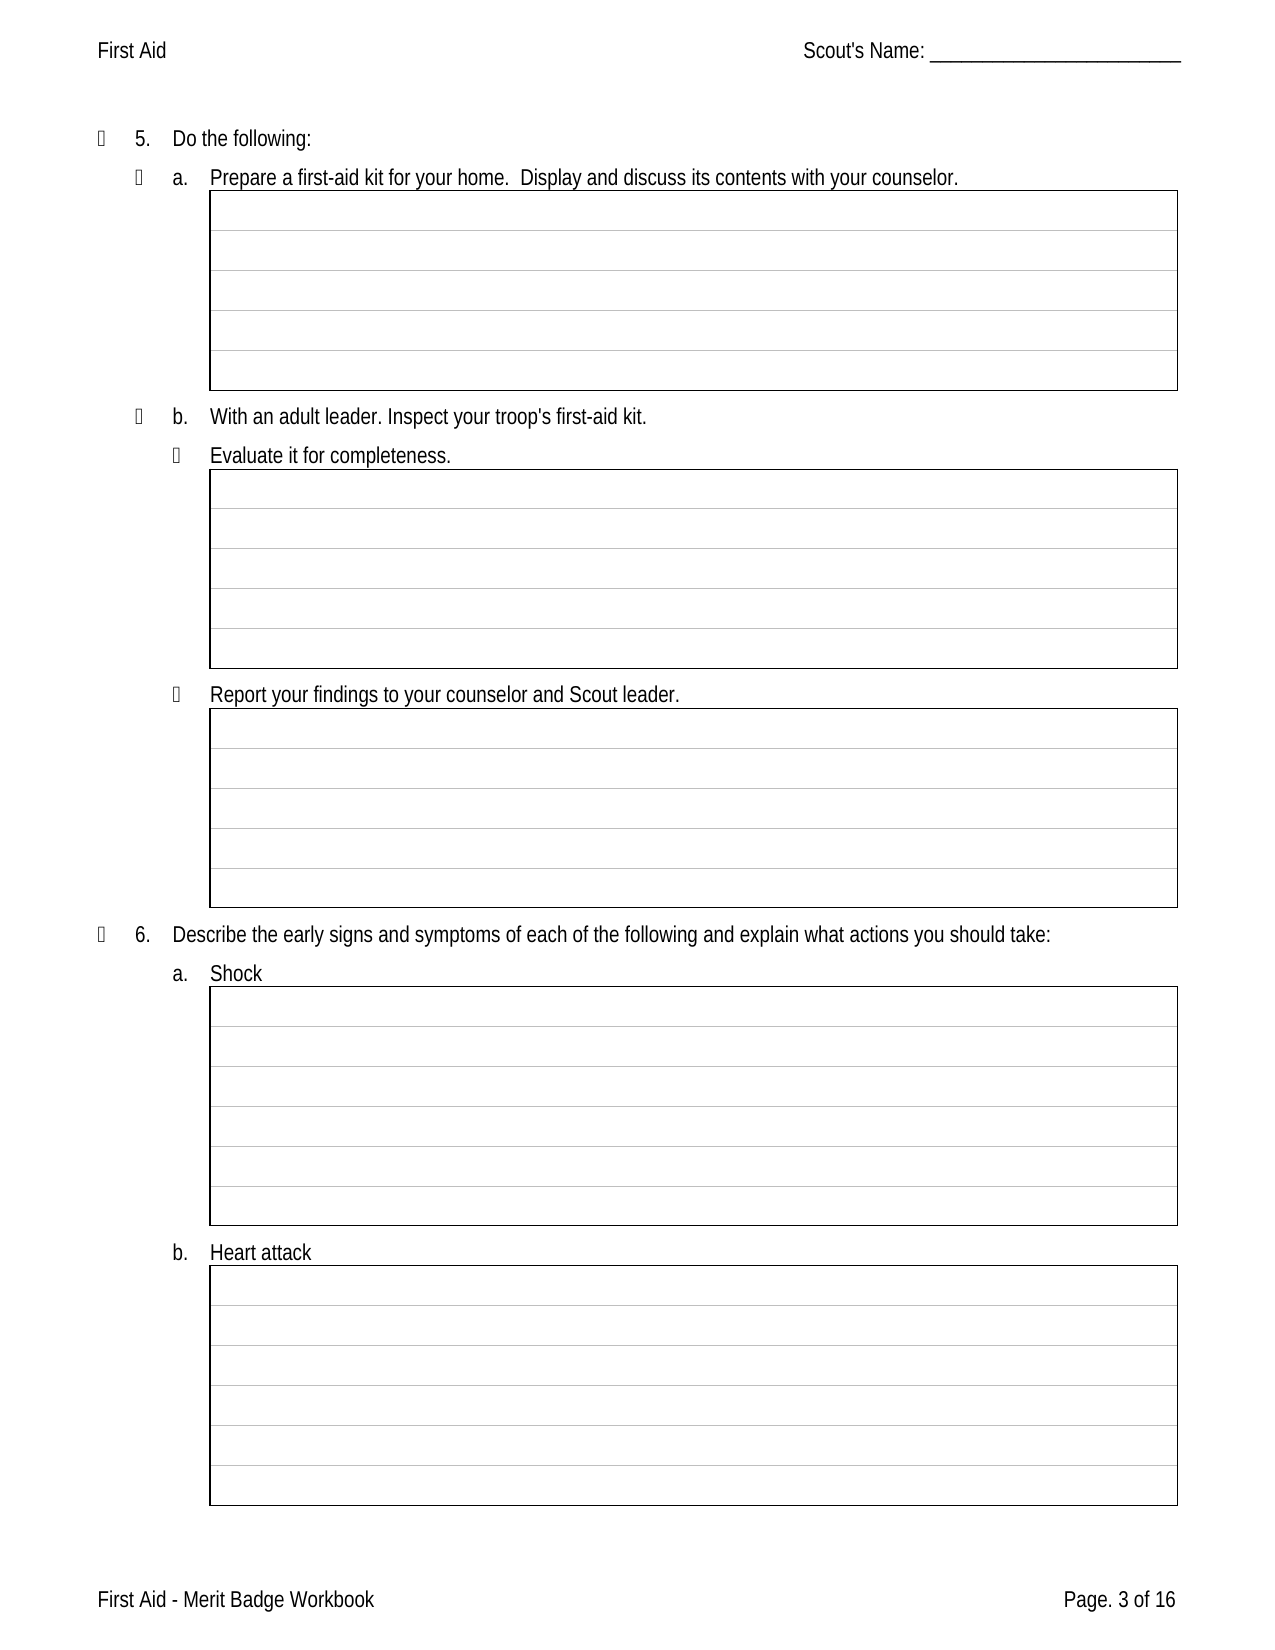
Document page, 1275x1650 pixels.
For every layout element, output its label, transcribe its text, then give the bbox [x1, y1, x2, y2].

table_cell [211, 271, 1177, 310]
table_cell [211, 1187, 1177, 1225]
table_cell [211, 1027, 1177, 1066]
table_header [211, 709, 1177, 748]
table_header [211, 470, 1177, 508]
table_cell [211, 1147, 1177, 1186]
table_cell [211, 1067, 1177, 1106]
text b. Heart attack [172, 1239, 1177, 1265]
table_cell [211, 351, 1177, 390]
table_cell [211, 589, 1177, 628]
text b. With an adult leader. Inspect your troop's first-aid kit. [135, 403, 1177, 429]
table_cell [211, 1346, 1177, 1385]
table_cell [211, 311, 1177, 350]
table_header [211, 191, 1177, 230]
text 5. Do the following: [97, 125, 1177, 151]
table_cell [211, 1426, 1177, 1465]
text Evaluate it for completeness. [135, 442, 1177, 468]
text 6. Describe the early signs and symptoms of each of the following and explain what actions you should take: [97, 921, 1177, 947]
table_cell [211, 1306, 1177, 1345]
table_cell [211, 231, 1177, 270]
table_header [211, 1266, 1177, 1305]
text Report your findings to your counselor and Scout leader. [135, 681, 1177, 708]
table_cell [211, 869, 1177, 907]
table_cell [211, 1107, 1177, 1146]
table_cell [211, 1386, 1177, 1425]
table_cell [211, 749, 1177, 788]
table_cell [211, 829, 1177, 867]
table_cell [211, 509, 1177, 548]
table_cell [211, 1466, 1177, 1505]
text a. Shock [172, 960, 1177, 986]
text a. Prepare a first-aid kit for your home. Display and discuss its contents with your counselor. [135, 164, 1177, 190]
table_cell [211, 549, 1177, 588]
table_cell [211, 789, 1177, 827]
table_cell [211, 629, 1177, 668]
table_header [211, 987, 1177, 1026]
